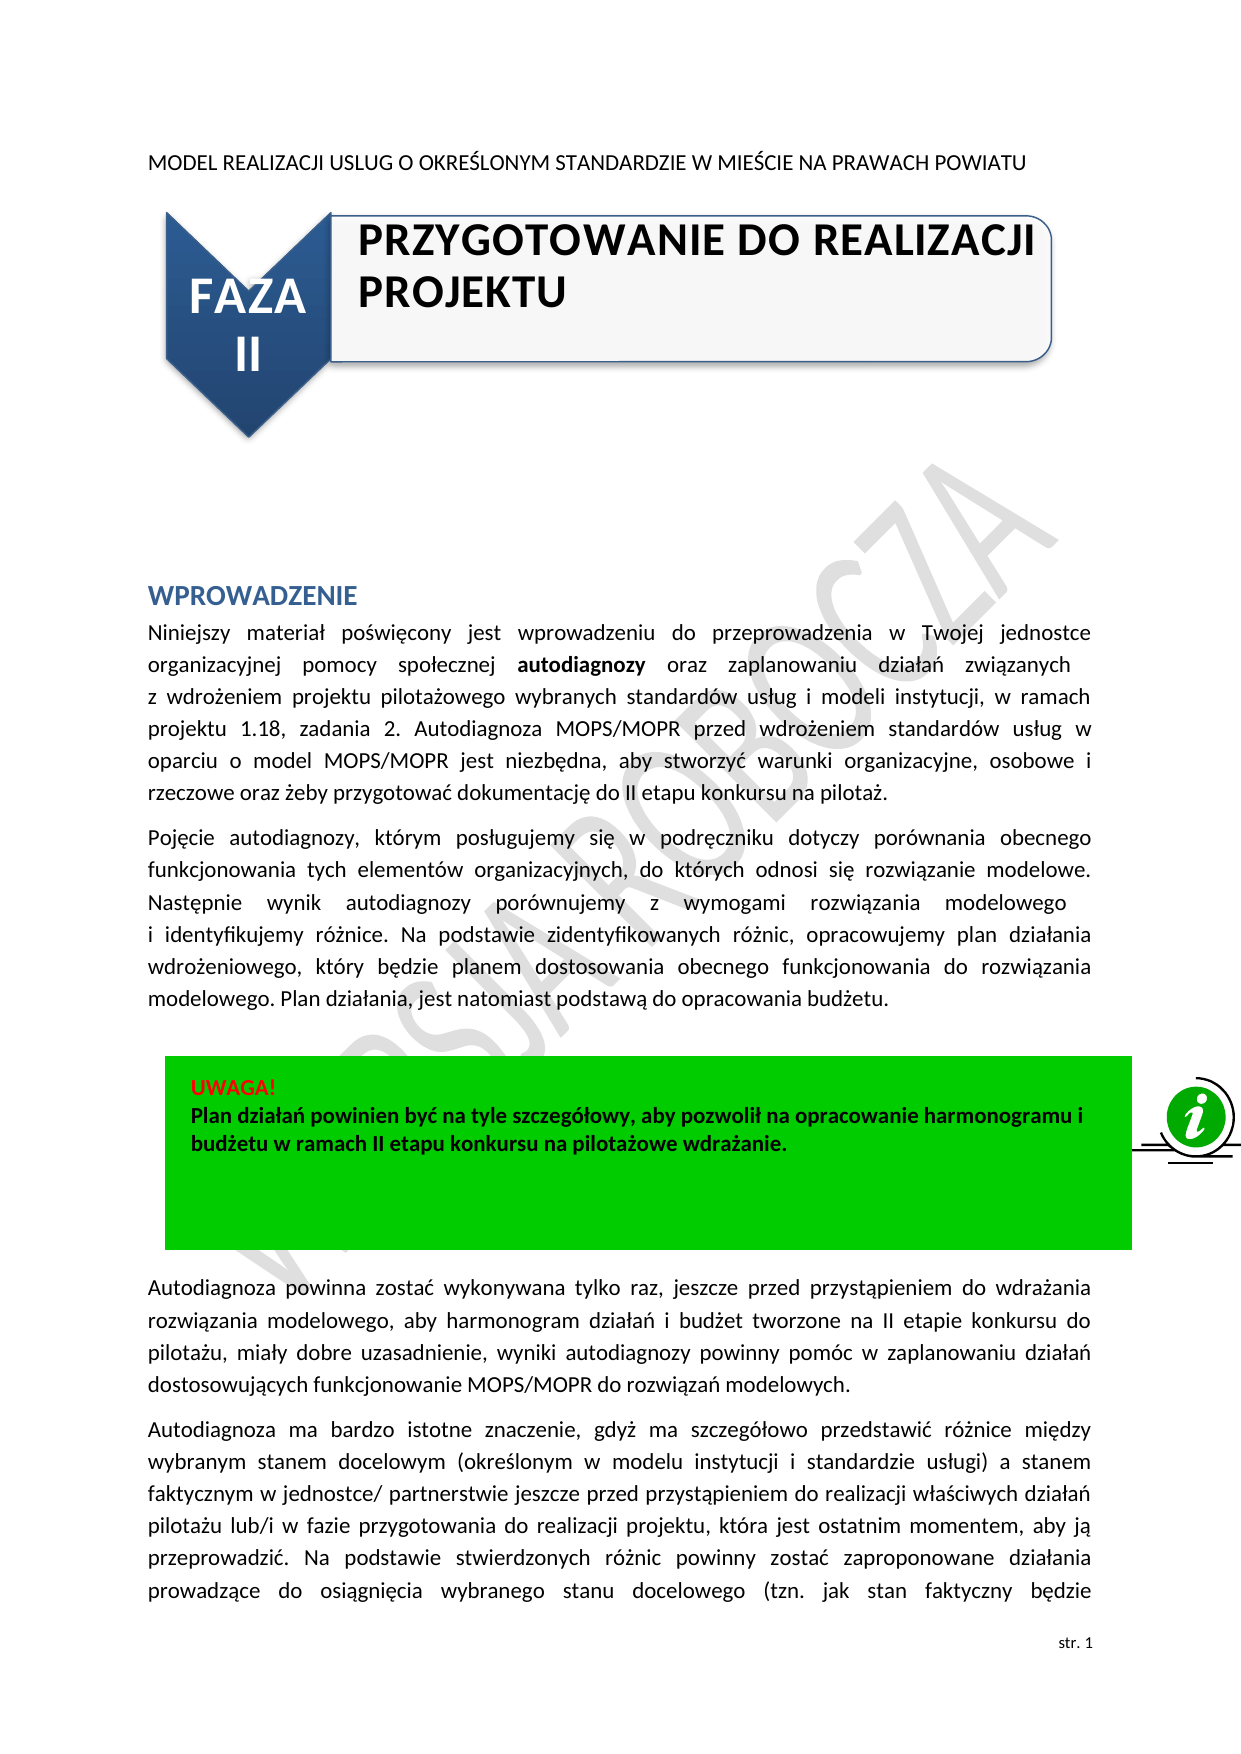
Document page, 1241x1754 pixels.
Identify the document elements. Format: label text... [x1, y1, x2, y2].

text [148, 1415, 1093, 1604]
text MODEL REALIZACJI USLUG O OKREŚLONYM STANDARDZIE W MIEŚCIE NA PRAWACH POWIATU [148, 148, 1093, 176]
text Pojęcie autodiagnozy, którym posługujemy się w podręczniku dotyczy porównania obecnego funkcjonowania tych elementów organizacyjnych, do których odnosi się rozwiązanie modelowe. Następnie wynik autodiagnozy porównujemy z wymogami rozwiązania modelowego i identyfikujemy różnice. Na podstawie zidentyfikowanych różnic, opracowujemy plan działania wdrożeniowego, który będzie planem dostosowania obecnego funkcjonowania do rozwiązania modelowego. Plan działania, jest natomiast podstawą do opracowania budżetu. [148, 823, 1093, 1012]
text Autodiagnoza powinna zostać wykonywana tylko raz, jeszcze przed przystąpieniem do wdrażania rozwiązania modelowego, aby harmonogram działań i budżet tworzone na II etapie konkursu do pilotażu, miały dobre uzasadnienie, wyniki autodiagnozy powinny pomóc w zaplanowaniu działań dostosowujących funkcjonowanie MOPS/MOPR do rozwiązań modelowych. [148, 1273, 1093, 1398]
text Niniejszy materiał poświęcony jest wprowadzeniu do przeprowadzenia w Twojej jednostce organizacyjnej pomocy społecznej autodiagnozy oraz zaplanowaniu działań związanych z wdrożeniem projektu pilotażowego wybranych standardów usług i modeli instytucji, w ramach projektu 1.18, zadania 2. Autodiagnoza MOPS/MOPR przed wdrożeniem standardów usług w oparciu o model MOPS/MOPR jest niezbędna, aby stworzyć warunki organizacyjne, osobowe i rzeczowe oraz żeby przygotować dokumentację do II etapu konkursu na pilotaż. [148, 618, 1093, 807]
subtitle WPROWADZENIE [148, 577, 1093, 612]
